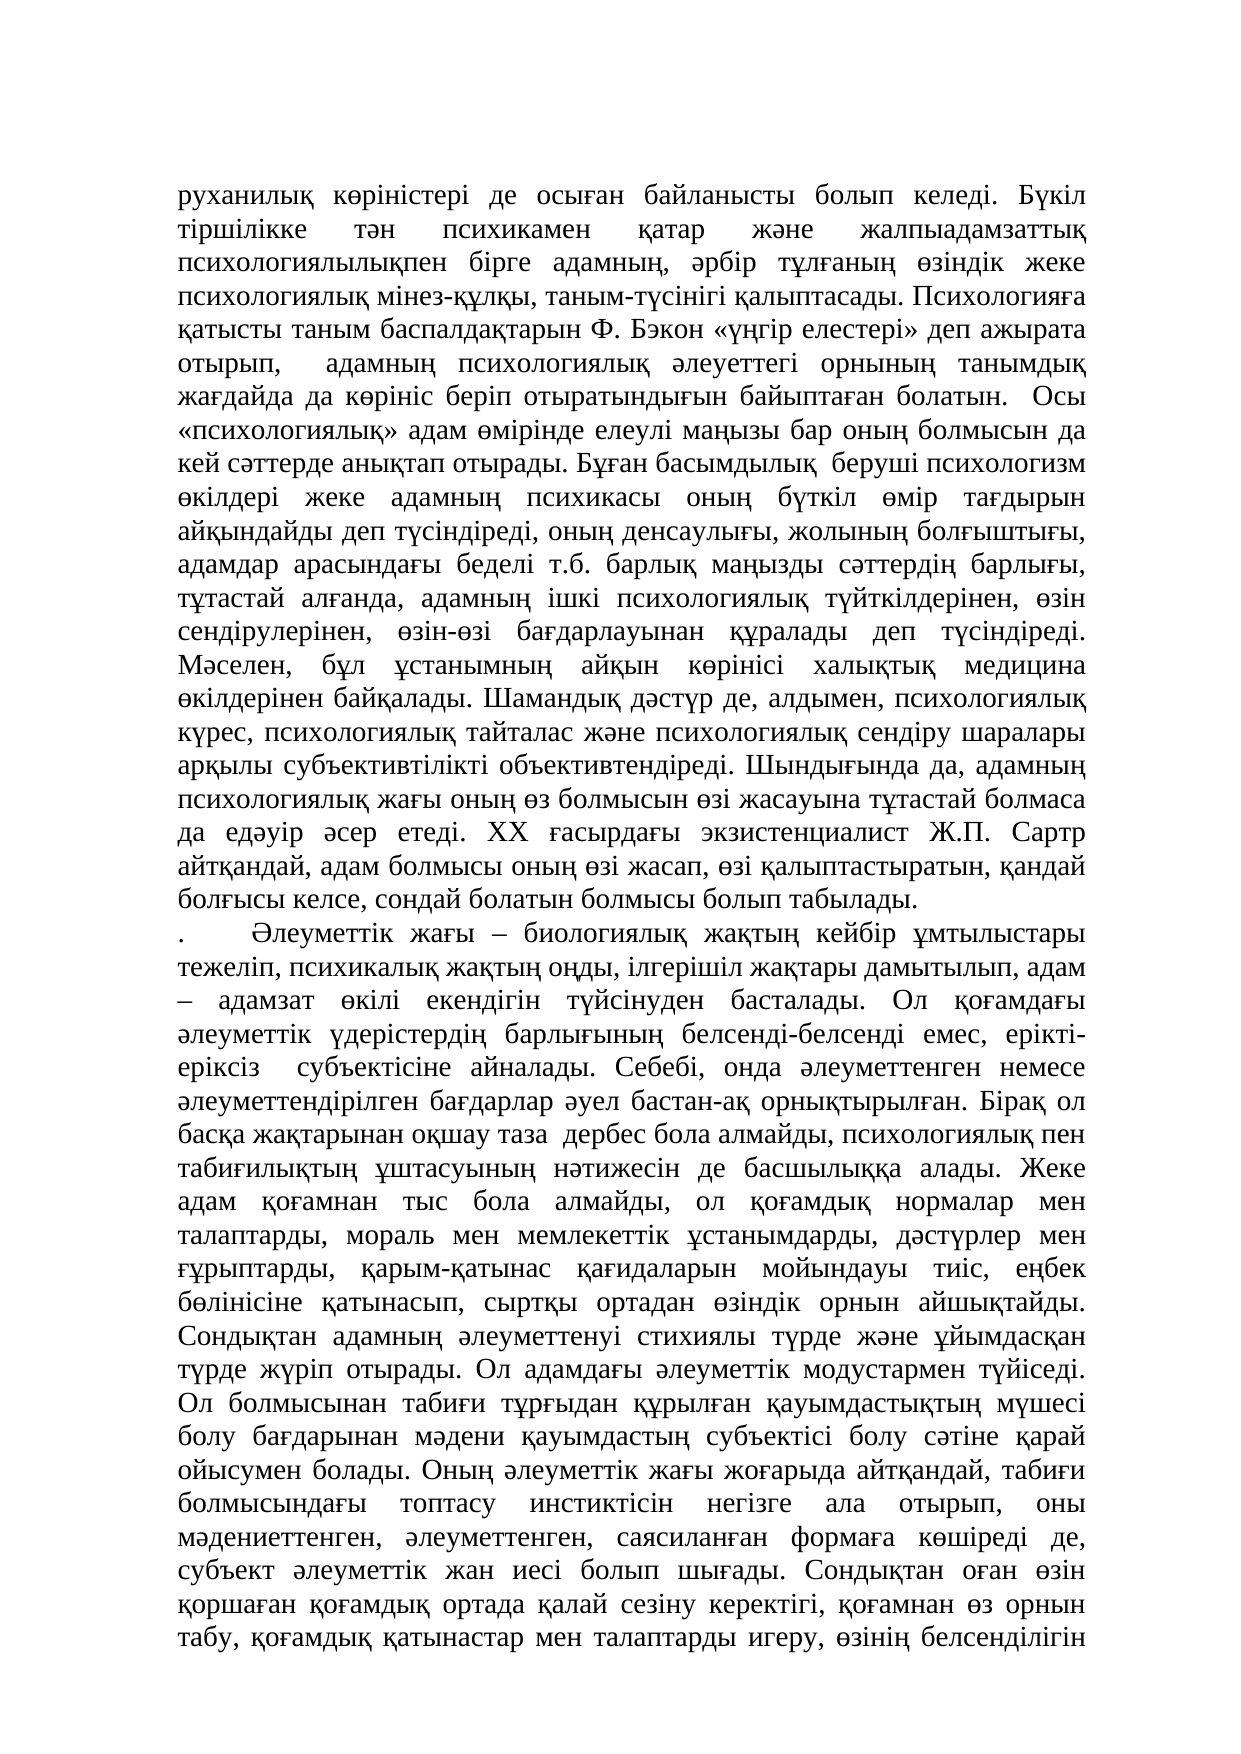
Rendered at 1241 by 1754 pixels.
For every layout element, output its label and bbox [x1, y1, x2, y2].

text [177, 915, 1087, 1653]
text [177, 177, 1087, 915]
